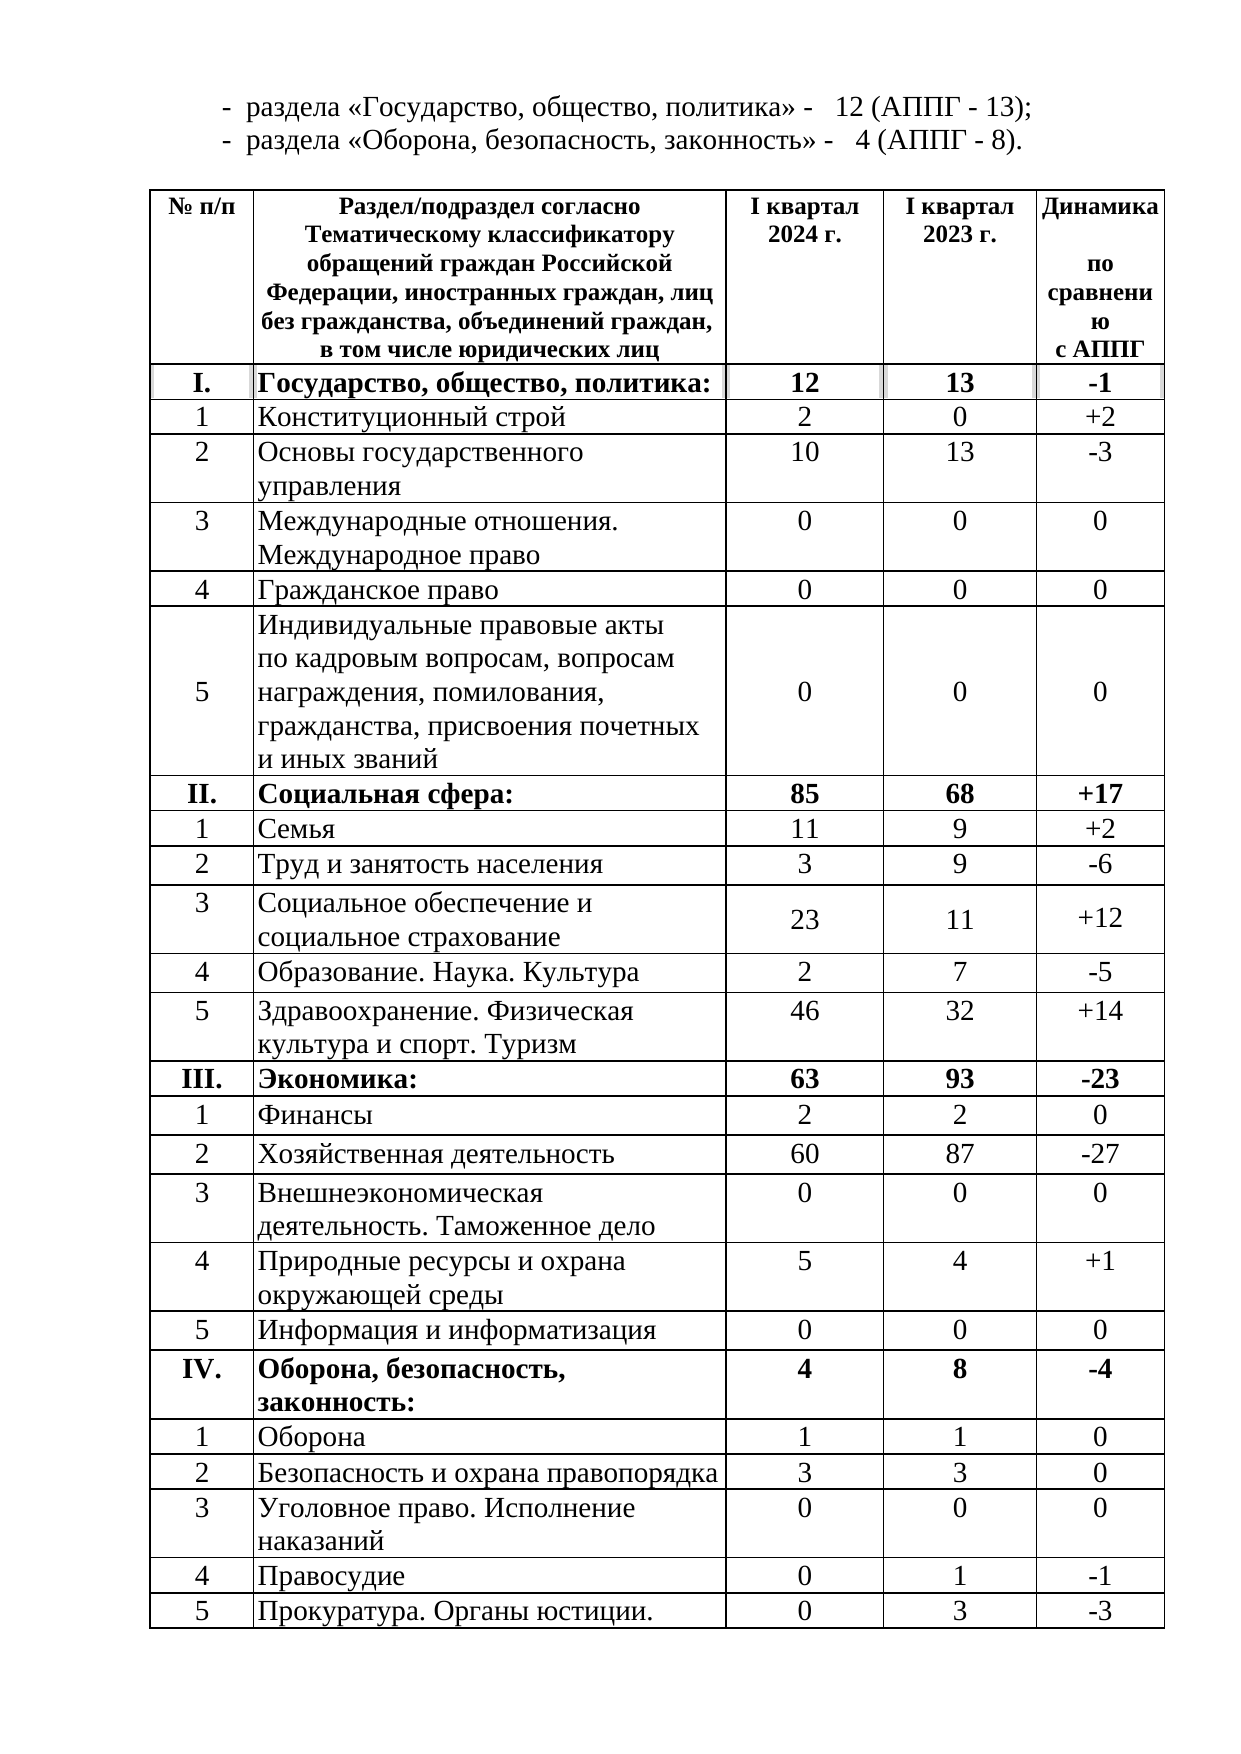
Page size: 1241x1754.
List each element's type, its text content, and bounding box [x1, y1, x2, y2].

table_cell 8 [884, 1351, 1036, 1418]
table_cell 3 [151, 886, 253, 952]
table_cell 2 [151, 847, 253, 884]
table_cell 0 [727, 503, 883, 570]
table_cell 46 [727, 993, 883, 1060]
table_cell Финансы [254, 1097, 725, 1134]
table_cell 0 [727, 1175, 883, 1242]
table_cell +1 [1037, 1243, 1164, 1310]
table_cell IV. [151, 1351, 253, 1418]
table_cell 10 [727, 435, 883, 502]
table_cell +12 [1037, 886, 1164, 952]
table_cell 5 [151, 607, 253, 775]
table_cell Информация и информатизация [254, 1312, 725, 1349]
table_cell 0 [884, 503, 1036, 570]
table_cell 0 [1037, 1175, 1164, 1242]
table_cell 0 [1037, 1097, 1164, 1134]
table_cell 2 [727, 954, 883, 991]
table_cell 2 [884, 1097, 1036, 1134]
table_cell 3 [727, 847, 883, 884]
table_cell 9 [884, 847, 1036, 884]
table_cell 7 [884, 954, 1036, 991]
table_cell -27 [1037, 1136, 1164, 1173]
table_cell 0 [1037, 1490, 1164, 1557]
table_cell 1 [151, 1097, 253, 1134]
table_cell 87 [884, 1136, 1036, 1173]
table_cell 0 [727, 1312, 883, 1349]
table_cell 0 [884, 1490, 1036, 1557]
table_cell 0 [727, 1490, 883, 1557]
table_cell 0 [1037, 607, 1164, 775]
table_cell 4 [727, 1351, 883, 1418]
table_cell 4 [151, 1243, 253, 1310]
table_cell 5 [151, 1312, 253, 1349]
table_cell 4 [884, 1243, 1036, 1310]
table_cell -3 [1037, 435, 1164, 502]
text - раздела «Оборона, безопасность, законность» - 4 (АППГ - 8). [148, 122, 1167, 156]
table_cell +14 [1037, 993, 1164, 1060]
table_cell -5 [1037, 954, 1164, 991]
table_header I квартал 2024 г. [727, 191, 883, 363]
table_cell 0 [884, 1312, 1036, 1349]
table_cell 2 [727, 1097, 883, 1134]
table_cell -4 [1037, 1351, 1164, 1418]
table_cell Образование. Наука. Культура [254, 954, 725, 991]
table_cell 3 [151, 503, 253, 570]
table_cell 3 [151, 1175, 253, 1242]
table_cell 5 [151, 993, 253, 1060]
table_cell 0 [727, 607, 883, 775]
table_cell 5 [727, 1243, 883, 1310]
text - раздела «Государство, общество, политика» - 12 (АППГ - 13); [148, 89, 1167, 122]
table_cell 32 [884, 993, 1036, 1060]
table_cell 23 [727, 886, 883, 952]
table_cell 4 [151, 954, 253, 991]
table_cell 3 [151, 1490, 253, 1557]
table_cell Хозяйственная деятельность [254, 1136, 725, 1173]
table_cell 0 [884, 1175, 1036, 1242]
table_cell 0 [1037, 503, 1164, 570]
table_cell 2 [151, 435, 253, 502]
table_cell Труд и занятость населения [254, 847, 725, 884]
table_cell -6 [1037, 847, 1164, 884]
table_cell 13 [884, 435, 1036, 502]
table_cell 0 [1037, 1312, 1164, 1349]
table_cell 2 [151, 1136, 253, 1173]
table_header № п/п [151, 191, 253, 363]
table_cell 0 [884, 607, 1036, 775]
table_cell 11 [884, 886, 1036, 952]
table_cell 60 [727, 1136, 883, 1173]
table_header I квартал 2023 г. [884, 191, 1036, 363]
